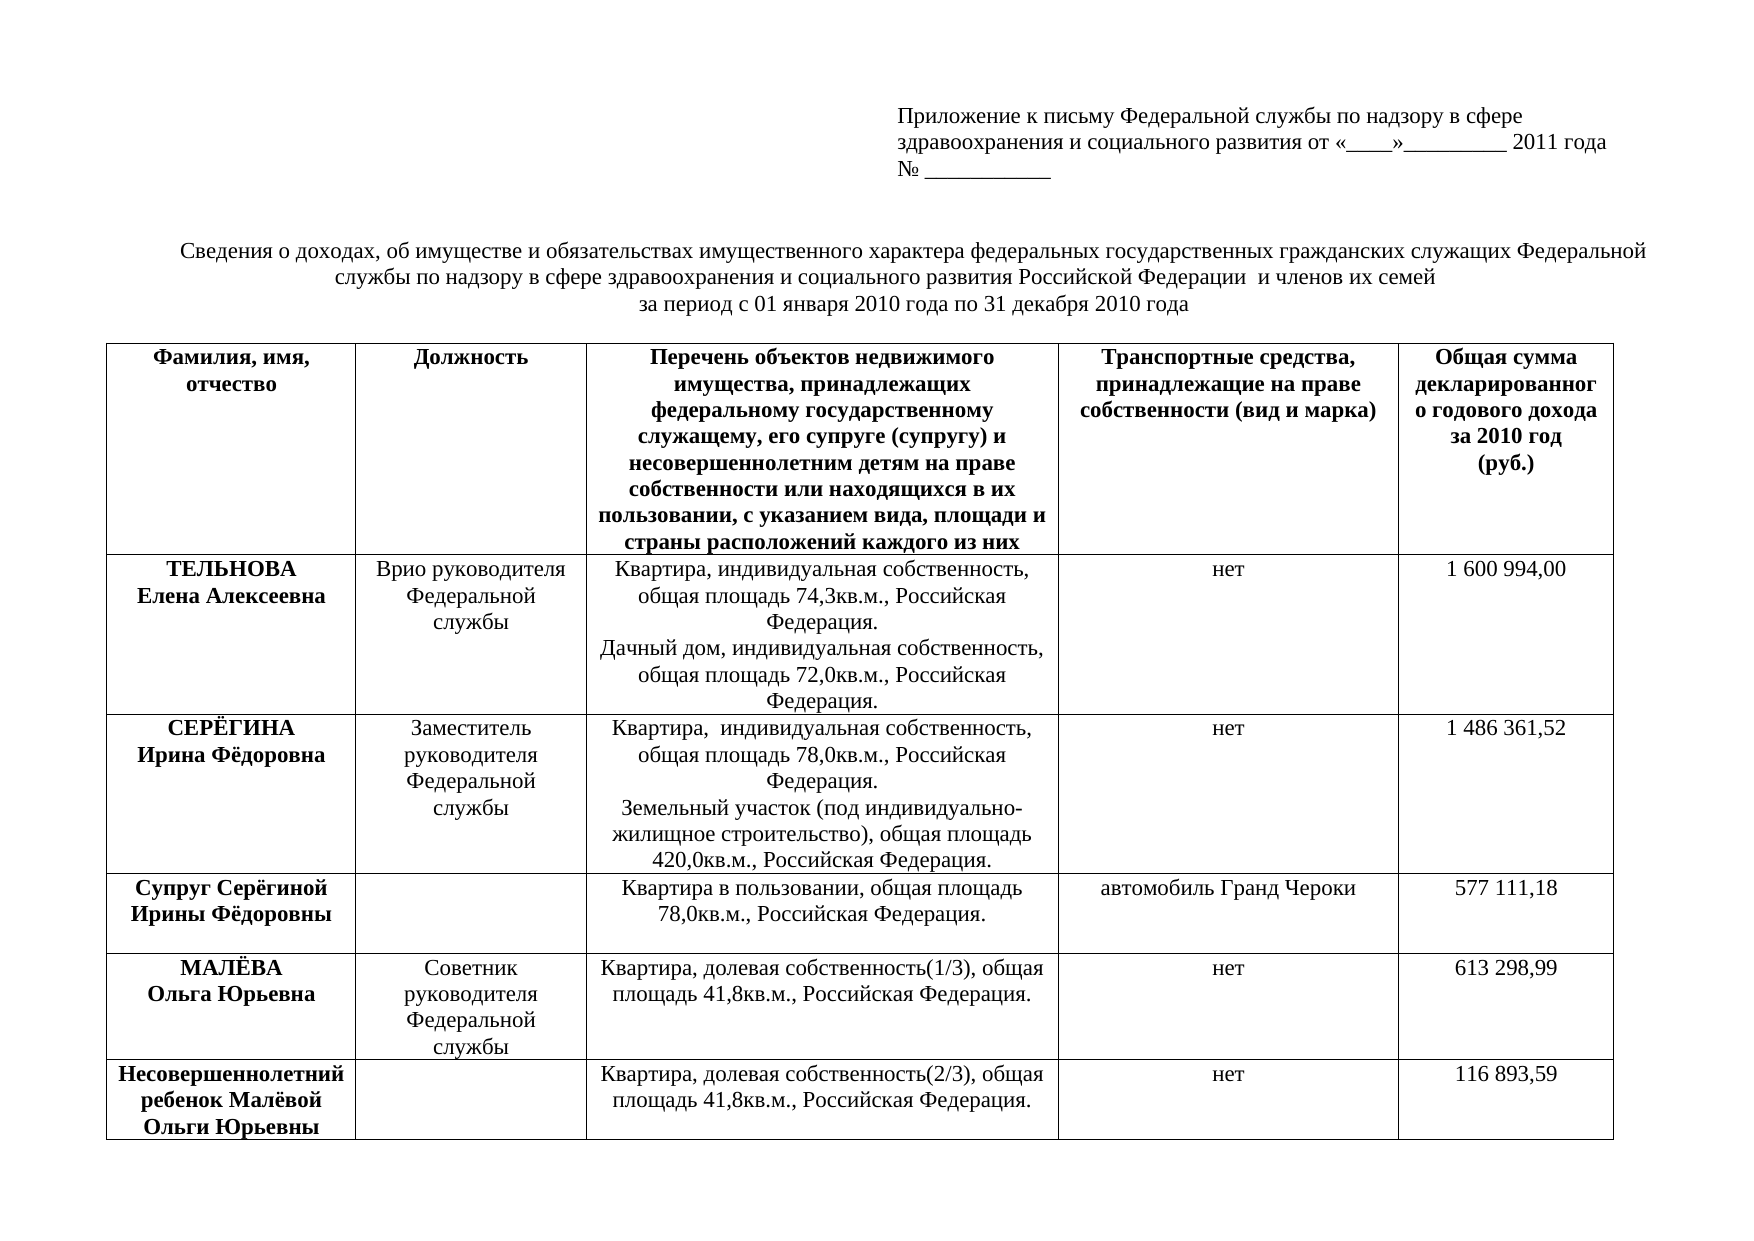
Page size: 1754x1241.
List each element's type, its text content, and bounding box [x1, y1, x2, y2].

table_cell Квартира, индивидуальная собственность, общая площадь 78,0кв.м., Российская Федерация. Земельный участок (под индивидуально-жилищное строительство), общая площадь 420,0кв.м., Российская Федерация. [587, 715, 1058, 873]
text за период с 01 января 2010 года по 31 декабря 2010 года [118, 290, 1653, 316]
table_header Фамилия, имя, отчество [107, 344, 355, 554]
table_cell 1 486 361,52 [1399, 715, 1613, 873]
table_header Должность [356, 344, 586, 554]
table_cell Заместитель руководителя Федеральной службы [356, 715, 586, 873]
table_cell МАЛЁВА Ольга Юрьевна [107, 954, 355, 1059]
text Сведения о доходах, об имуществе и обязательствах имущественного характера федеральных государственных гражданских служащих Федеральной службы по надзору в сфере здравоохранения и социального развития Российской Федерации и членов их семей [118, 237, 1653, 290]
table_cell Несовершеннолетний ребенок Малёвой Ольги Юрьевны [107, 1060, 355, 1139]
table_cell Квартира в пользовании, общая площадь 78,0кв.м., Российская Федерация. [587, 874, 1058, 953]
table_cell нет [1059, 555, 1398, 713]
table_header Перечень объектов недвижимого имущества, принадлежащих федеральному государственному служащему, его супруге (супругу) и несовершеннолетним детям на праве собственности или находящихся в их пользовании, с указанием вида, площади и страны расположений каждого из них [587, 344, 1058, 554]
table_cell Квартира, индивидуальная собственность, общая площадь 74,3кв.м., Российская Федерация. Дачный дом, индивидуальная собственность, общая площадь 72,0кв.м., Российская Федерация. [587, 555, 1058, 713]
table_cell Квартира, долевая собственность(2/3), общая площадь 41,8кв.м., Российская Федерация. [587, 1060, 1058, 1139]
table_cell Врио руководителя Федеральной службы [356, 555, 586, 713]
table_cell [356, 954, 586, 1059]
table_cell нет [1059, 954, 1398, 1059]
table_cell 116 893,59 [1399, 1060, 1613, 1139]
table_header Общая сумма декларированного годового дохода за 2010 год (руб.) [1399, 344, 1613, 554]
table_header Транспортные средства, принадлежащие на праве собственности (вид и марка) [1059, 344, 1398, 554]
table_cell нет [1059, 715, 1398, 873]
table_cell 577 111,18 [1399, 874, 1613, 953]
table_cell Супруг Серёгиной Ирины Фёдоровны [107, 874, 355, 953]
table_cell Квартира, долевая собственность(1/3), общая площадь 41,8кв.м., Российская Федерация. [587, 954, 1058, 1059]
table_cell автомобиль Гранд Чероки [1059, 874, 1398, 953]
table_cell [356, 874, 586, 953]
table_cell СЕРЁГИНА Ирина Фёдоровна [107, 715, 355, 873]
table_cell нет [1059, 1060, 1398, 1139]
table_cell 613 298,99 [1399, 954, 1613, 1059]
table_cell 1 600 994,00 [1399, 555, 1613, 713]
table_cell [356, 1060, 586, 1139]
table_cell ТЕЛЬНОВА Елена Алексеевна [107, 555, 355, 713]
